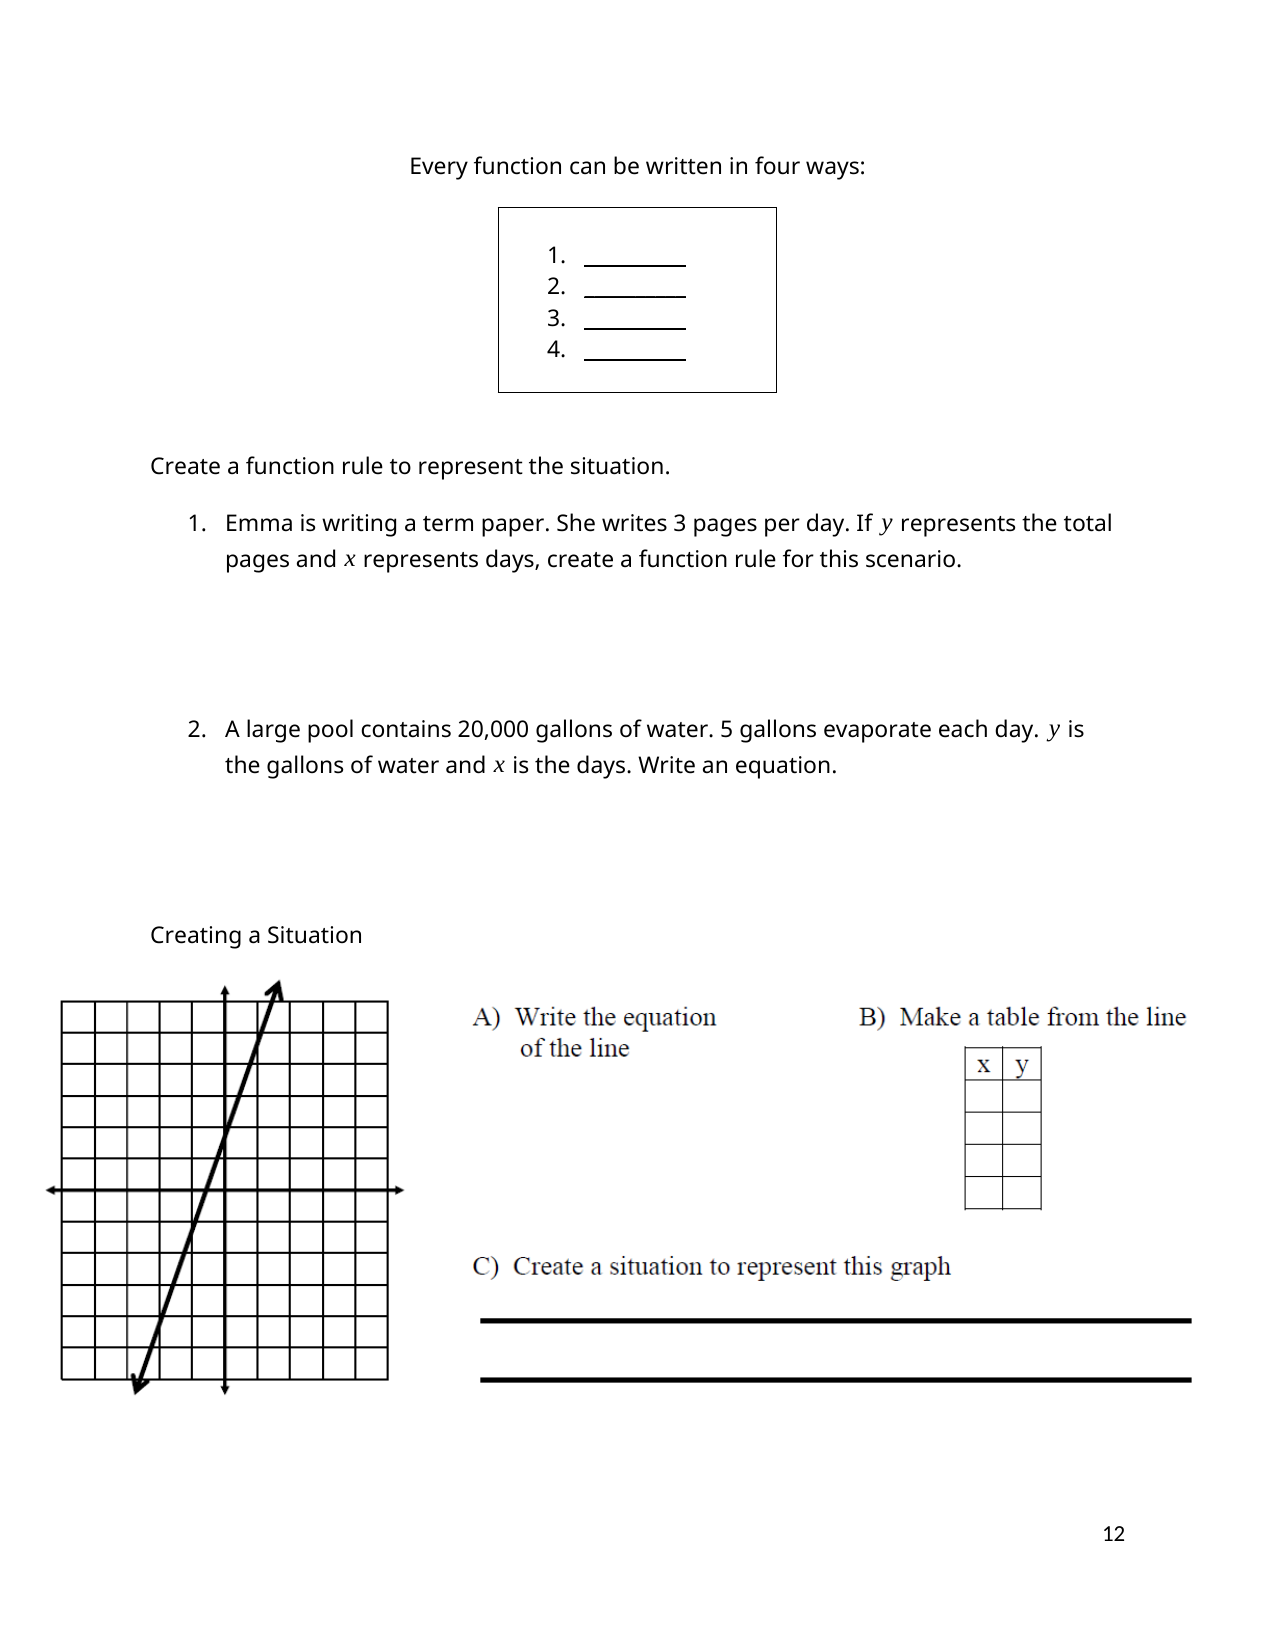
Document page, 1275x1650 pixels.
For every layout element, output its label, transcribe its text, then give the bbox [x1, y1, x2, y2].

text Create a function rule to represent the situation. [150, 450, 1125, 481]
text Creating a Situation [150, 919, 1125, 950]
list Emma is writing a term paper. She writes 3 pages per day. If represents the total pages and represents days, create a function rule for this scenario. [187, 507, 1125, 574]
picture [44, 959, 1226, 1446]
table_header __________ __________ __________ __________ [499, 208, 776, 392]
list A large pool contains 20,000 gallons of water. 5 gallons evaporate each day. is the gallons of water and is the days. Write an equation. [187, 713, 1125, 780]
text Every function can be written in four ways: [150, 150, 1125, 181]
